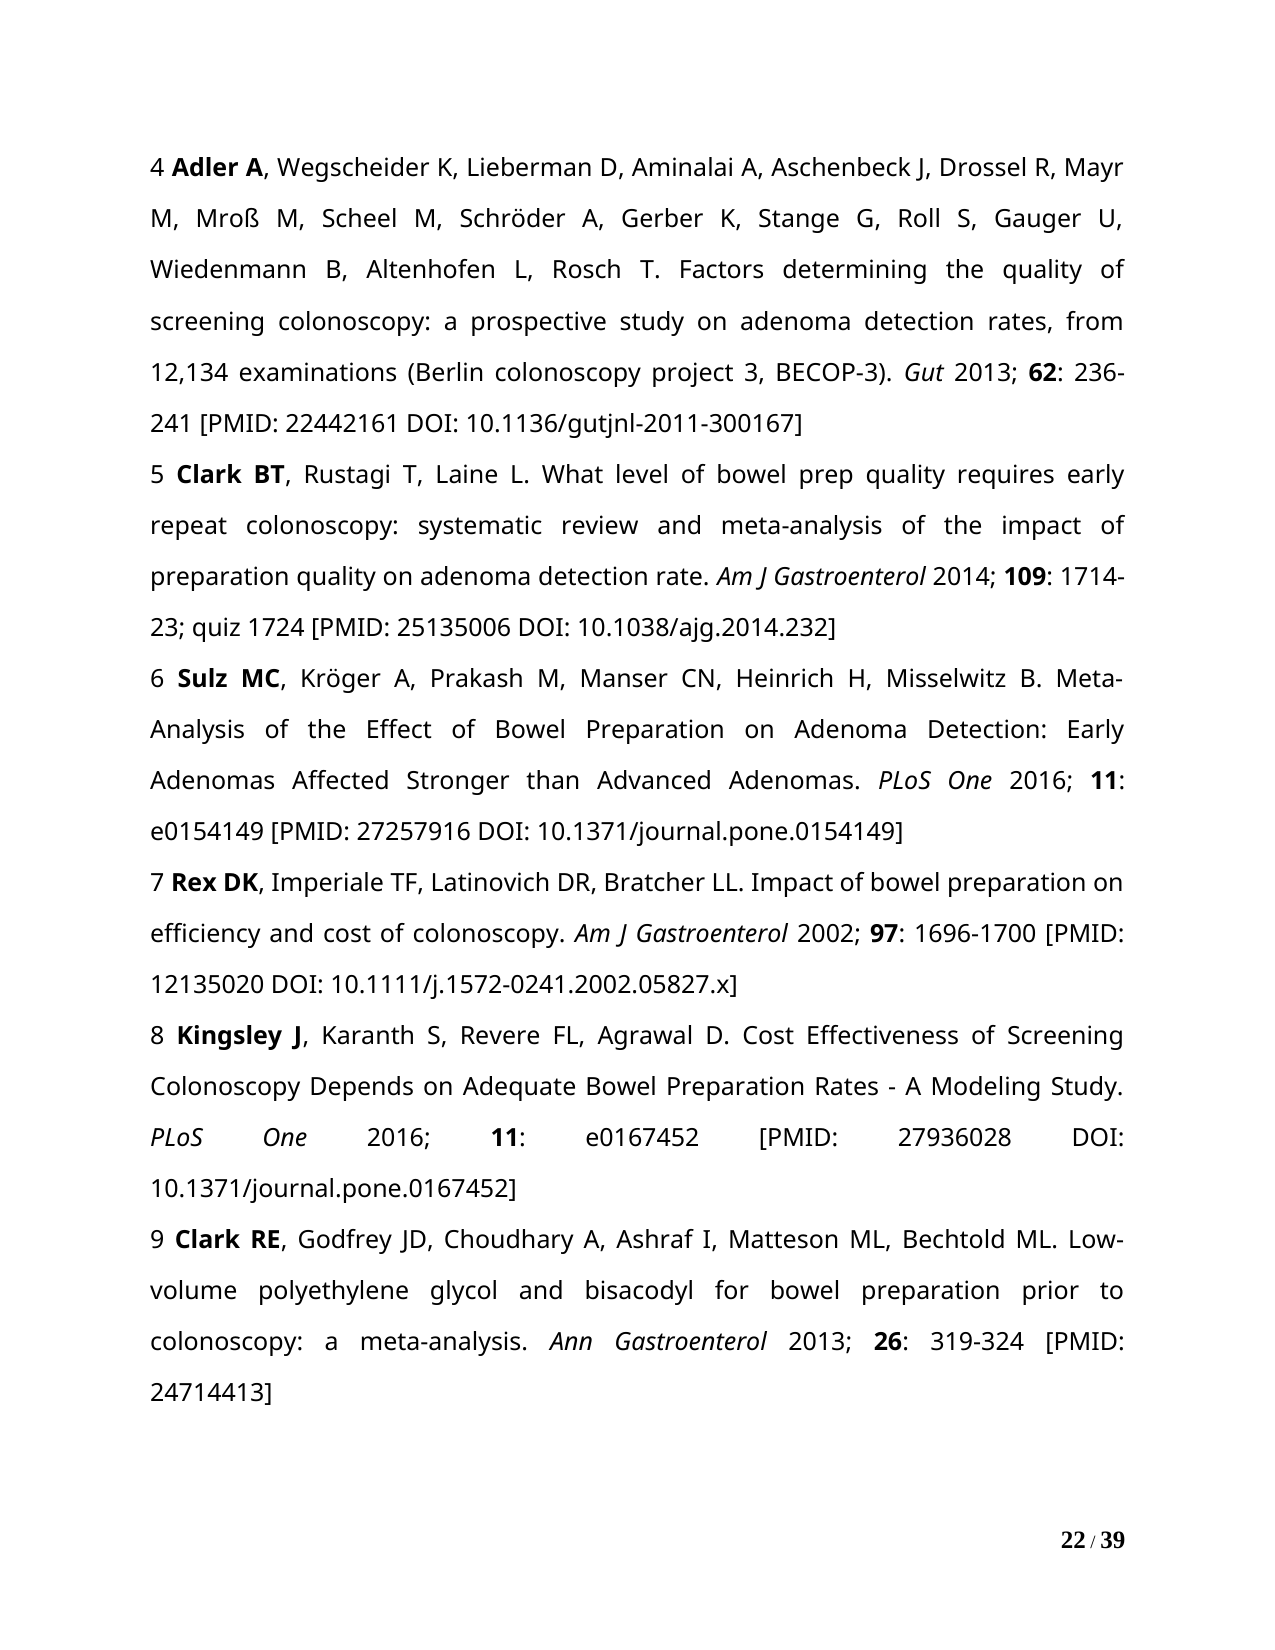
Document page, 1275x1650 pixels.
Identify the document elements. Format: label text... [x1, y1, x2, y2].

text 5 Clark BT, Rustagi T, Laine L. What level of bowel prep quality requires early repeat colonoscopy: systematic review and meta-analysis of the impact of preparation quality on adenoma detection rate. Am J Gastroenterol 2014; 109: 1714-23; quiz 1724 [PMID: 25135006 DOI: 10.1038/ajg.2014.232] [150, 456, 1125, 643]
text 4 Adler A, Wegscheider K, Lieberman D, Aminalai A, Aschenbeck J, Drossel R, Mayr M, Mroß M, Scheel M, Schröder A, Gerber K, Stange G, Roll S, Gauger U, Wiedenmann B, Altenhofen L, Rosch T. Factors determining the quality of screening colonoscopy: a prospective study on adenoma detection rates, from 12,134 examinations (Berlin colonoscopy project 3, BECOP-3). Gut 2013; 62: 236-241 [PMID: 22442161 DOI: 10.1136/gutjnl-2011-300167] [150, 150, 1125, 439]
text 6 Sulz MC, Kröger A, Prakash M, Manser CN, Heinrich H, Misselwitz B. Meta-Analysis of the Effect of Bowel Preparation on Adenoma Detection: Early Adenomas Affected Stronger than Advanced Adenomas. PLoS One 2016; 11: e0154149 [PMID: 27257916 DOI: 10.1371/journal.pone.0154149] [150, 660, 1125, 848]
text 9 Clark RE, Godfrey JD, Choudhary A, Ashraf I, Matteson ML, Bechtold ML. Low-volume polyethylene glycol and bisacodyl for bowel preparation prior to colonoscopy: a meta-analysis. Ann Gastroenterol 2013; 26: 319-324 [PMID: 24714413] [150, 1222, 1125, 1409]
text 7 Rex DK, Imperiale TF, Latinovich DR, Bratcher LL. Impact of bowel preparation on efficiency and cost of colonoscopy. Am J Gastroenterol 2002; 97: 1696-1700 [PMID: 12135020 DOI: 10.1111/j.1572-0241.2002.05827.x] [150, 864, 1125, 1001]
text 8 Kingsley J, Karanth S, Revere FL, Agrawal D. Cost Effectiveness of Screening Colonoscopy Depends on Adequate Bowel Preparation Rates - A Modeling Study. PLoS One 2016; 11: e0167452 [PMID: 27936028 DOI: 10.1371/journal.pone.0167452] [150, 1018, 1125, 1205]
